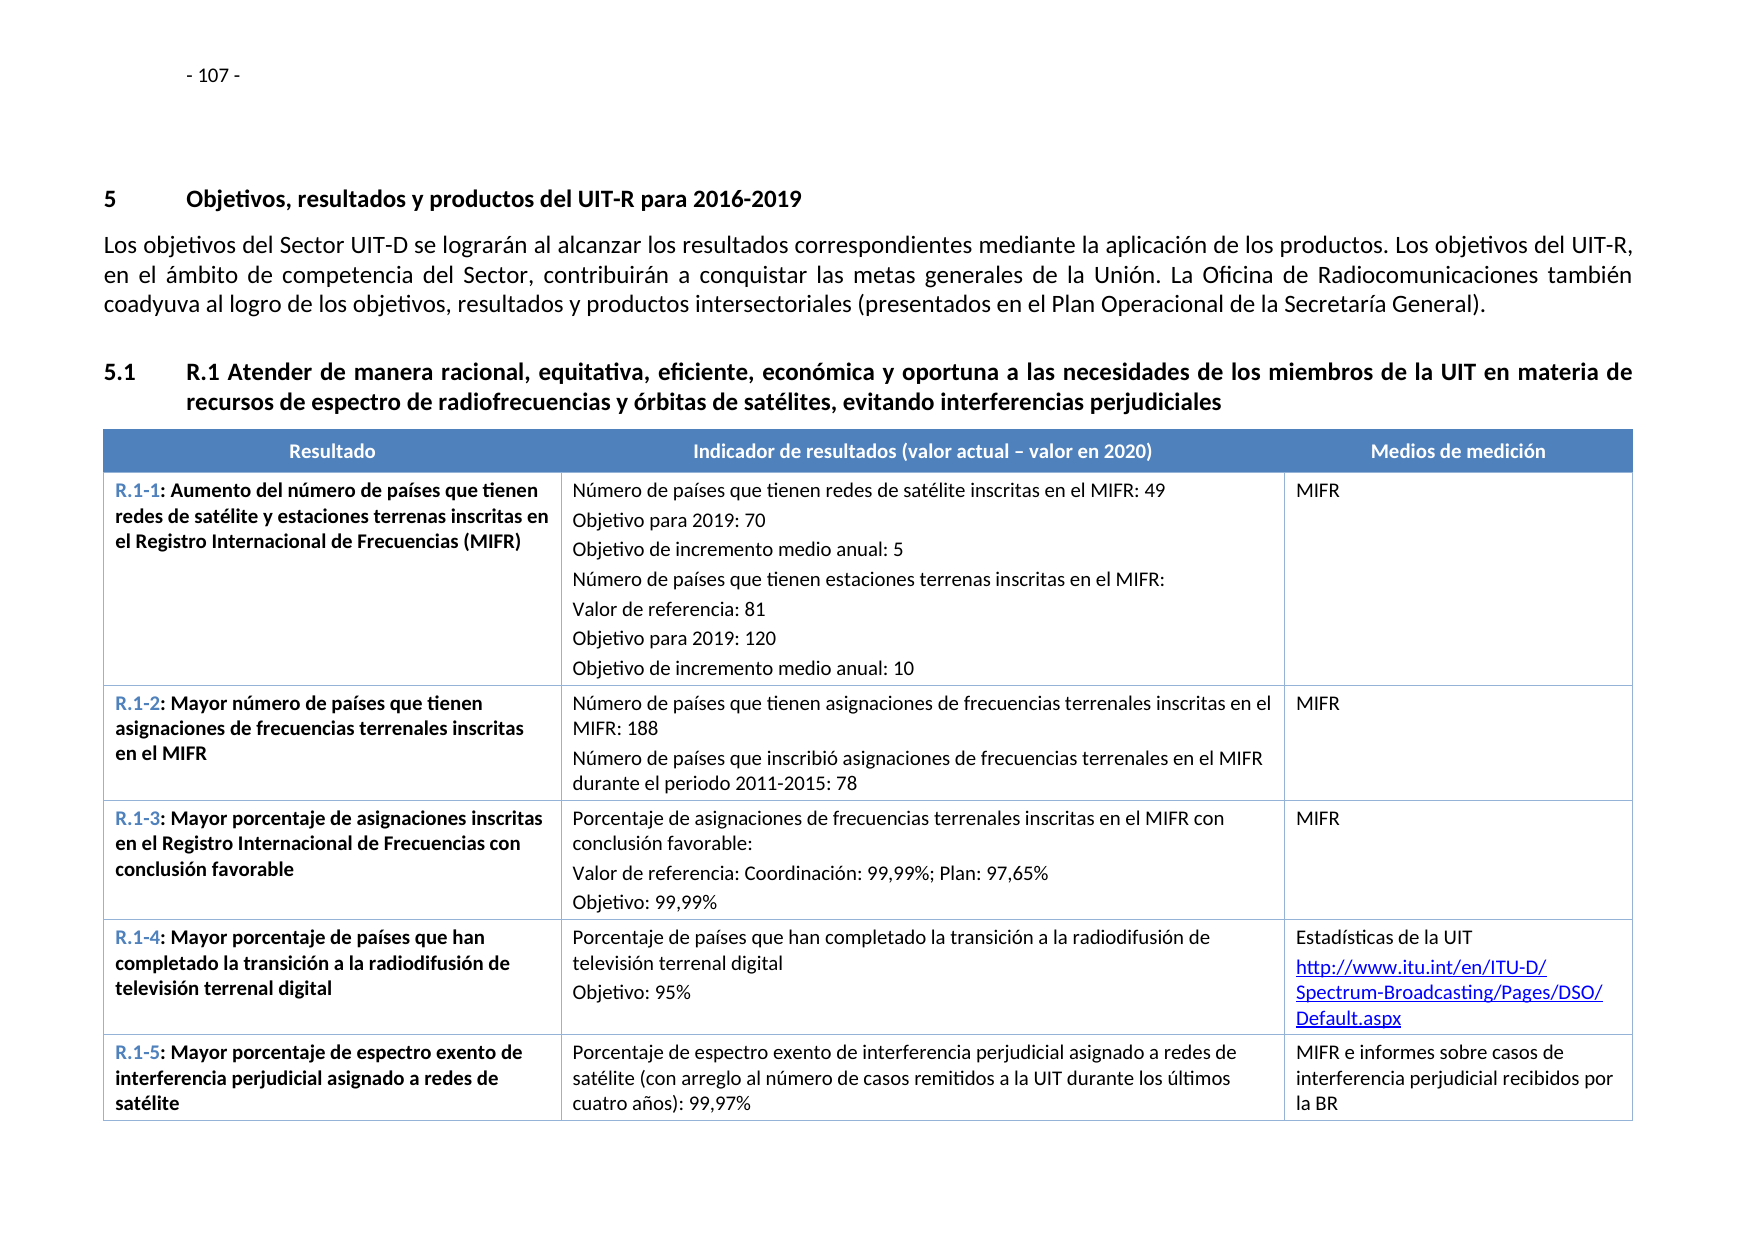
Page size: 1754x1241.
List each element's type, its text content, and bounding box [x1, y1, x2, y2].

table_header Medios de medición [1285, 430, 1632, 472]
table_cell Estadísticas de la UIT http://www.itu.int/en/ITU-D/Spectrum-Broadcasting/Pages/DSO/Default.aspx [1285, 920, 1632, 1034]
table_cell Número de países que tienen redes de satélite inscritas en el MIFR: 49 Objetivo para 2019: 70 Objetivo de incremento medio anual: 5 Número de países que tienen estaciones terrenas inscritas en el MIFR: Valor de referencia: 81 Objetivo para 2019: 120 Objetivo de incremento medio anual: 10 [562, 473, 1284, 684]
table_cell R.1-2: Mayor número de países que tienen asignaciones de frecuencias terrenales inscritas en el MIFR [104, 686, 561, 800]
table_cell R.1-5: Mayor porcentaje de espectro exento de interferencia perjudicial asignado a redes de satélite [104, 1035, 561, 1120]
table_cell Porcentaje de asignaciones de frecuencias terrenales inscritas en el MIFR con conclusión favorable: Valor de referencia: Coordinación: 99,99%; Plan: 97,65% Objetivo: 99,99% [562, 801, 1284, 919]
table_cell MIFR [1285, 801, 1632, 919]
table_cell MIFR [1285, 473, 1632, 684]
table_cell MIFR [1285, 686, 1632, 800]
table_cell Número de países que tienen asignaciones de frecuencias terrenales inscritas en el MIFR: 188 Número de países que inscribió asignaciones de frecuencias terrenales en el MIFR durante el periodo 2011-2015: 78 [562, 686, 1284, 800]
table_cell Porcentaje de países que han completado la transición a la radiodifusión de televisión terrenal digital Objetivo: 95% [562, 920, 1284, 1034]
text Los objetivos del Sector UIT-D se lograrán al alcanzar los resultados correspondientes mediante la aplicación de los productos. Los objetivos del UIT-R, en el ámbito de competencia del Sector, contribuirán a conquistar las metas generales de la Unión. La Oficina de Radiocomunicaciones también coadyuva al logro de los objetivos, resultados y productos intersectoriales (presentados en el Plan Operacional de la Secretaría General). [103, 231, 1636, 318]
table_cell R.1-1: Aumento del número de países que tienen redes de satélite y estaciones terrenas inscritas en el Registro Internacional de Frecuencias (MIFR) [104, 473, 561, 684]
table_header Resultado [104, 430, 561, 472]
table_cell R.1-4: Mayor porcentaje de países que han completado la transición a la radiodifusión de televisión terrenal digital [104, 920, 561, 1034]
table_cell R.1-3: Mayor porcentaje de asignaciones inscritas en el Registro Internacional de Frecuencias con conclusión favorable [104, 801, 561, 919]
subtitle 5 Objetivos, resultados y productos del UIT-R para 2016-2019 [103, 181, 1636, 214]
subtitle 5.1 R.1 Atender de manera racional, equitativa, eficiente, económica y oportuna a las necesidades de los miembros de la UIT en materia de recursos de espectro de radiofrecuencias y órbitas de satélites, evitando interferencias perjudiciales [103, 356, 1636, 417]
table_header Indicador de resultados (valor actual – valor en 2020) [562, 430, 1284, 472]
table_cell MIFR e informes sobre casos de interferencia perjudicial recibidos por la BR [1285, 1035, 1632, 1120]
